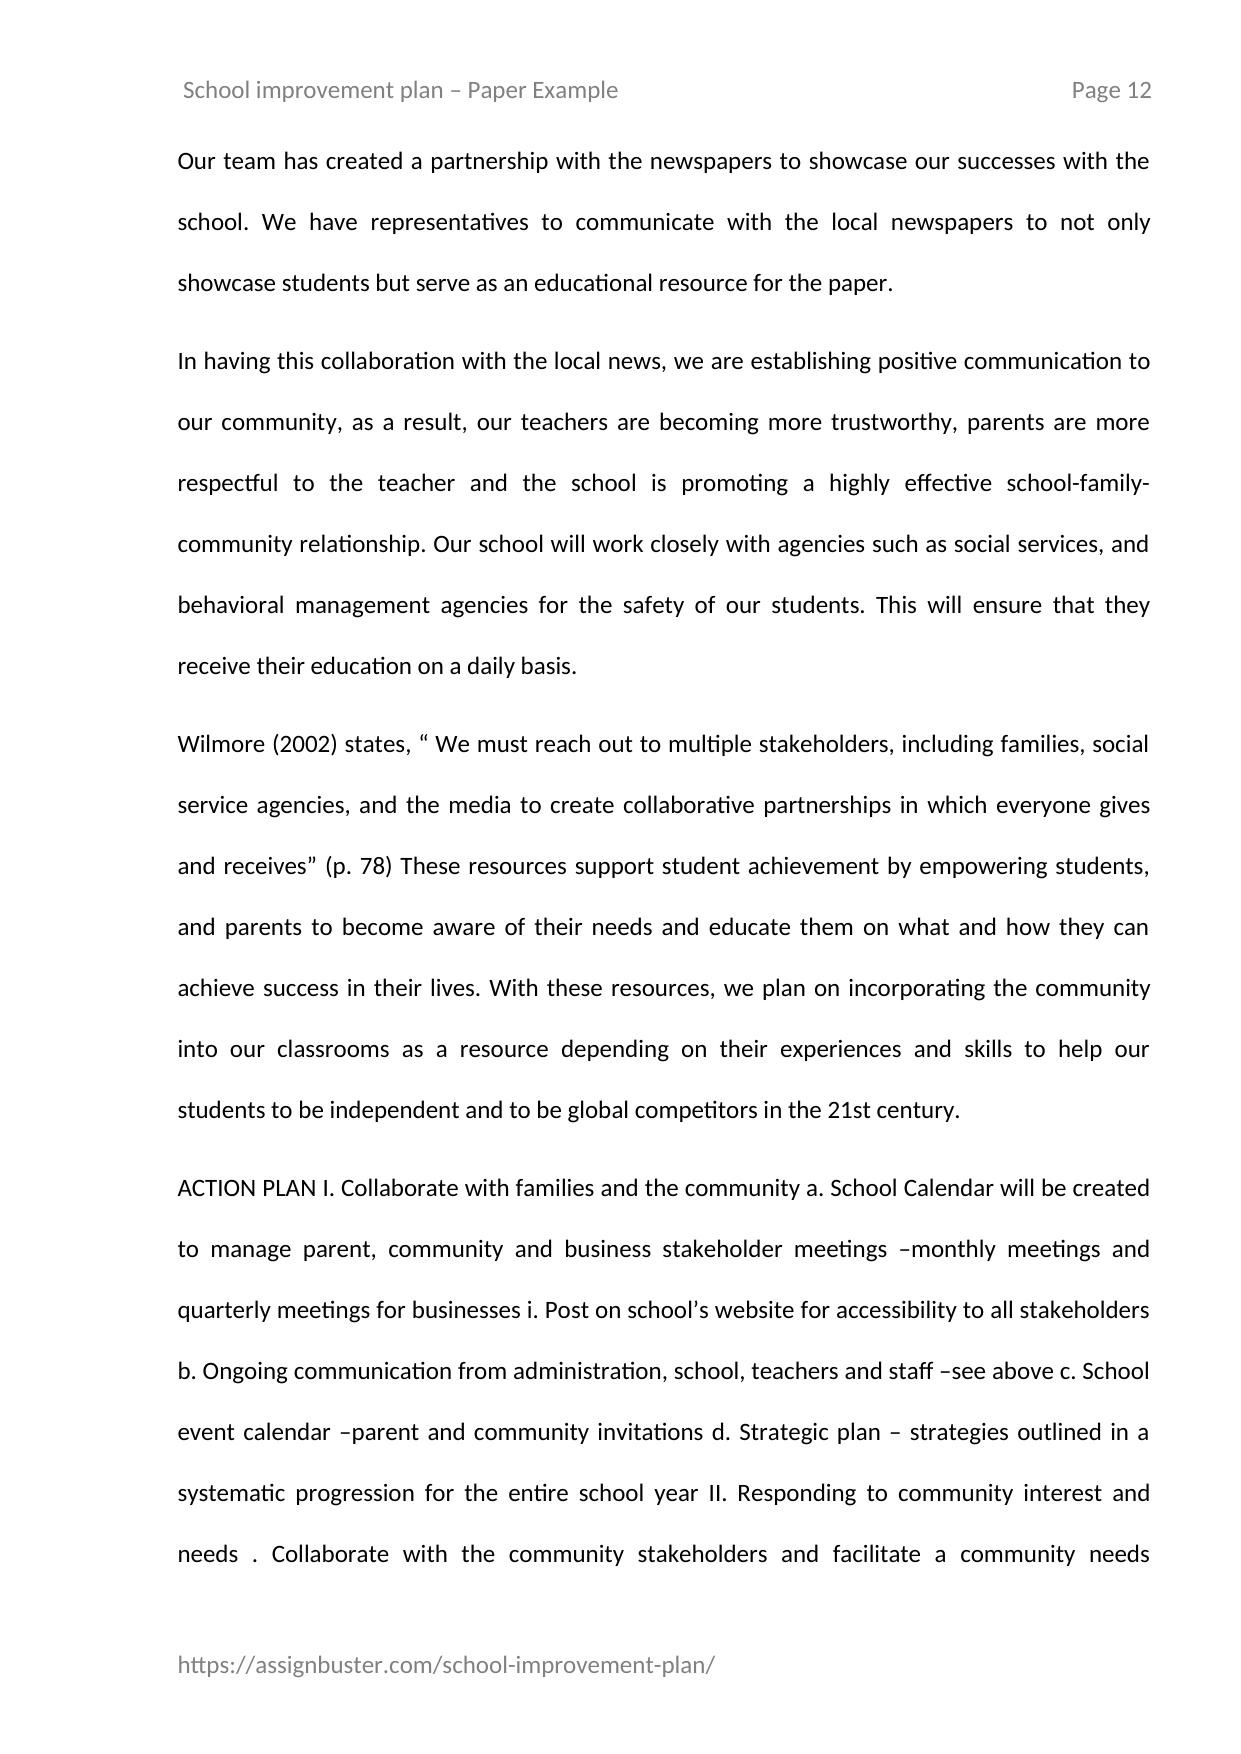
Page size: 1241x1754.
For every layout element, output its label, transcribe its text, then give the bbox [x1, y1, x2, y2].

text In having this collaboration with the local news, we are establishing positive communication to our community, as a result, our teachers are becoming more trustworthy, parents are more respectful to the teacher and the school is promoting a highly effective school-family-community relationship. Our school will work closely with agencies such as social services, and behavioral management agencies for the safety of our students. This will ensure that they receive their education on a daily basis. [177, 345, 1152, 681]
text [177, 1172, 1152, 1568]
text Wilmore (2002) states, “ We must reach out to multiple stakeholders, including families, social service agencies, and the media to create collaborative partnerships in which everyone gives and receives” (p. 78) These resources support student achievement by empowering students, and parents to become aware of their needs and educate them on what and how they can achieve success in their lives. With these resources, we plan on incorporating the community into our classrooms as a resource depending on their experiences and skills to help our students to be independent and to be global competitors in the 21st century. [177, 728, 1152, 1124]
text Our team has created a partnership with the newspapers to showcase our successes with the school. We have representatives to communicate with the local newspapers to not only showcase students but serve as an educational resource for the paper. [177, 145, 1152, 298]
